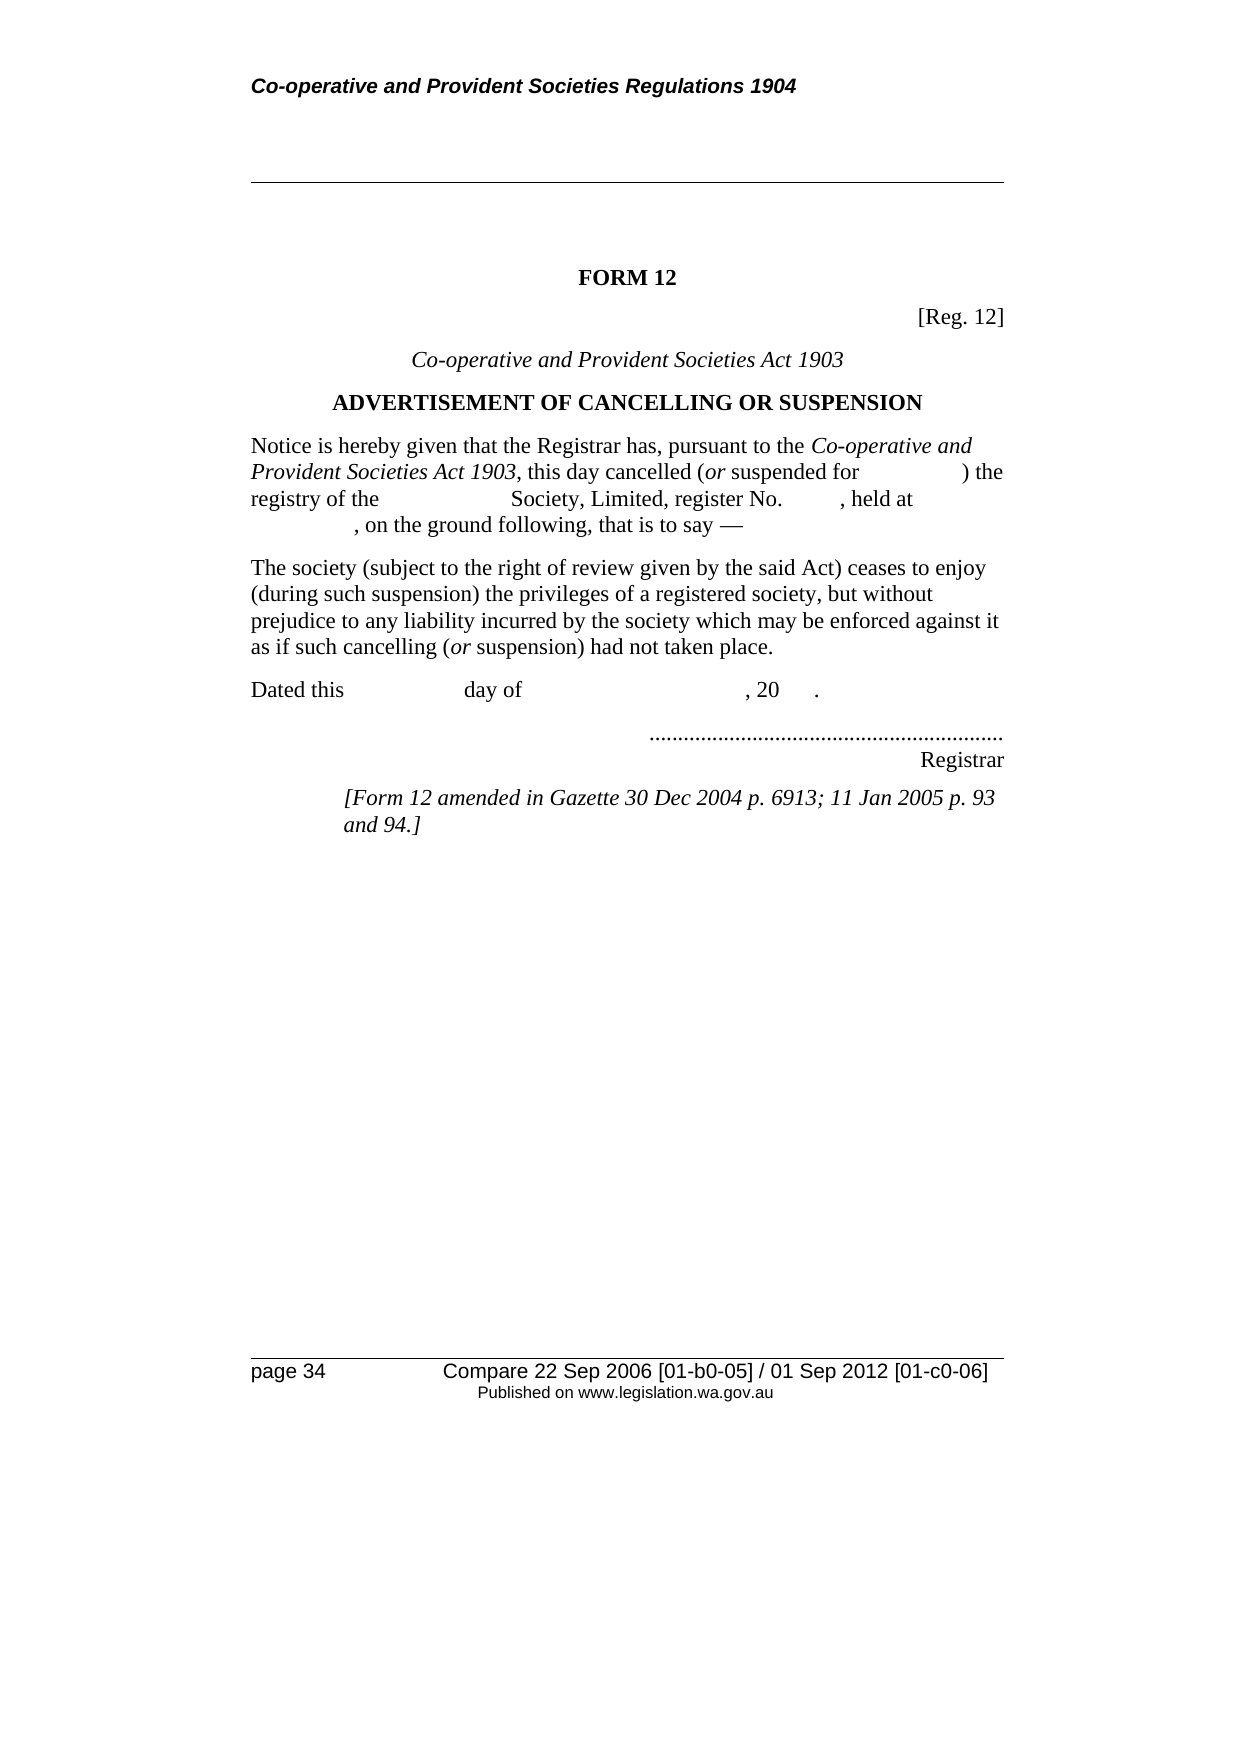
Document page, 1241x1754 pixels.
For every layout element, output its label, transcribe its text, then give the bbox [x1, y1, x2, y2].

text Dated this day of , 20 . [251, 676, 1004, 703]
text [Reg. 12] [251, 303, 1004, 329]
subtitle ADVERTISEMENT OF CANCELLING OR SUSPENSION [251, 389, 1004, 415]
text The society (subject to the right of review given by the said Act) ceases to enjoy (during such suspension) the privileges of a registered society, but without prejudice to any liability incurred by the society which may be enforced against it as if such cancelling (or suspension) had not taken place. [251, 554, 1004, 659]
subtitle Co-operative and Provident Societies Act 1903 [251, 346, 1004, 372]
text Notice is hereby given that the Registrar has, pursuant to the Co-operative and Provident Societies Act 1903, this day cancelled (or suspended for ) the registry of the Society, Limited, register No. , held at , on the ground following, that is to say — [251, 432, 1004, 537]
text .............................................................. [251, 719, 1004, 746]
text [Form 12 amended in Gazette 30 Dec 2004 p. 6913; 11 Jan 2005 p. 93 and 94.] [251, 784, 1004, 837]
subtitle FORM 12 [251, 264, 1004, 291]
text Registrar [251, 746, 1004, 772]
